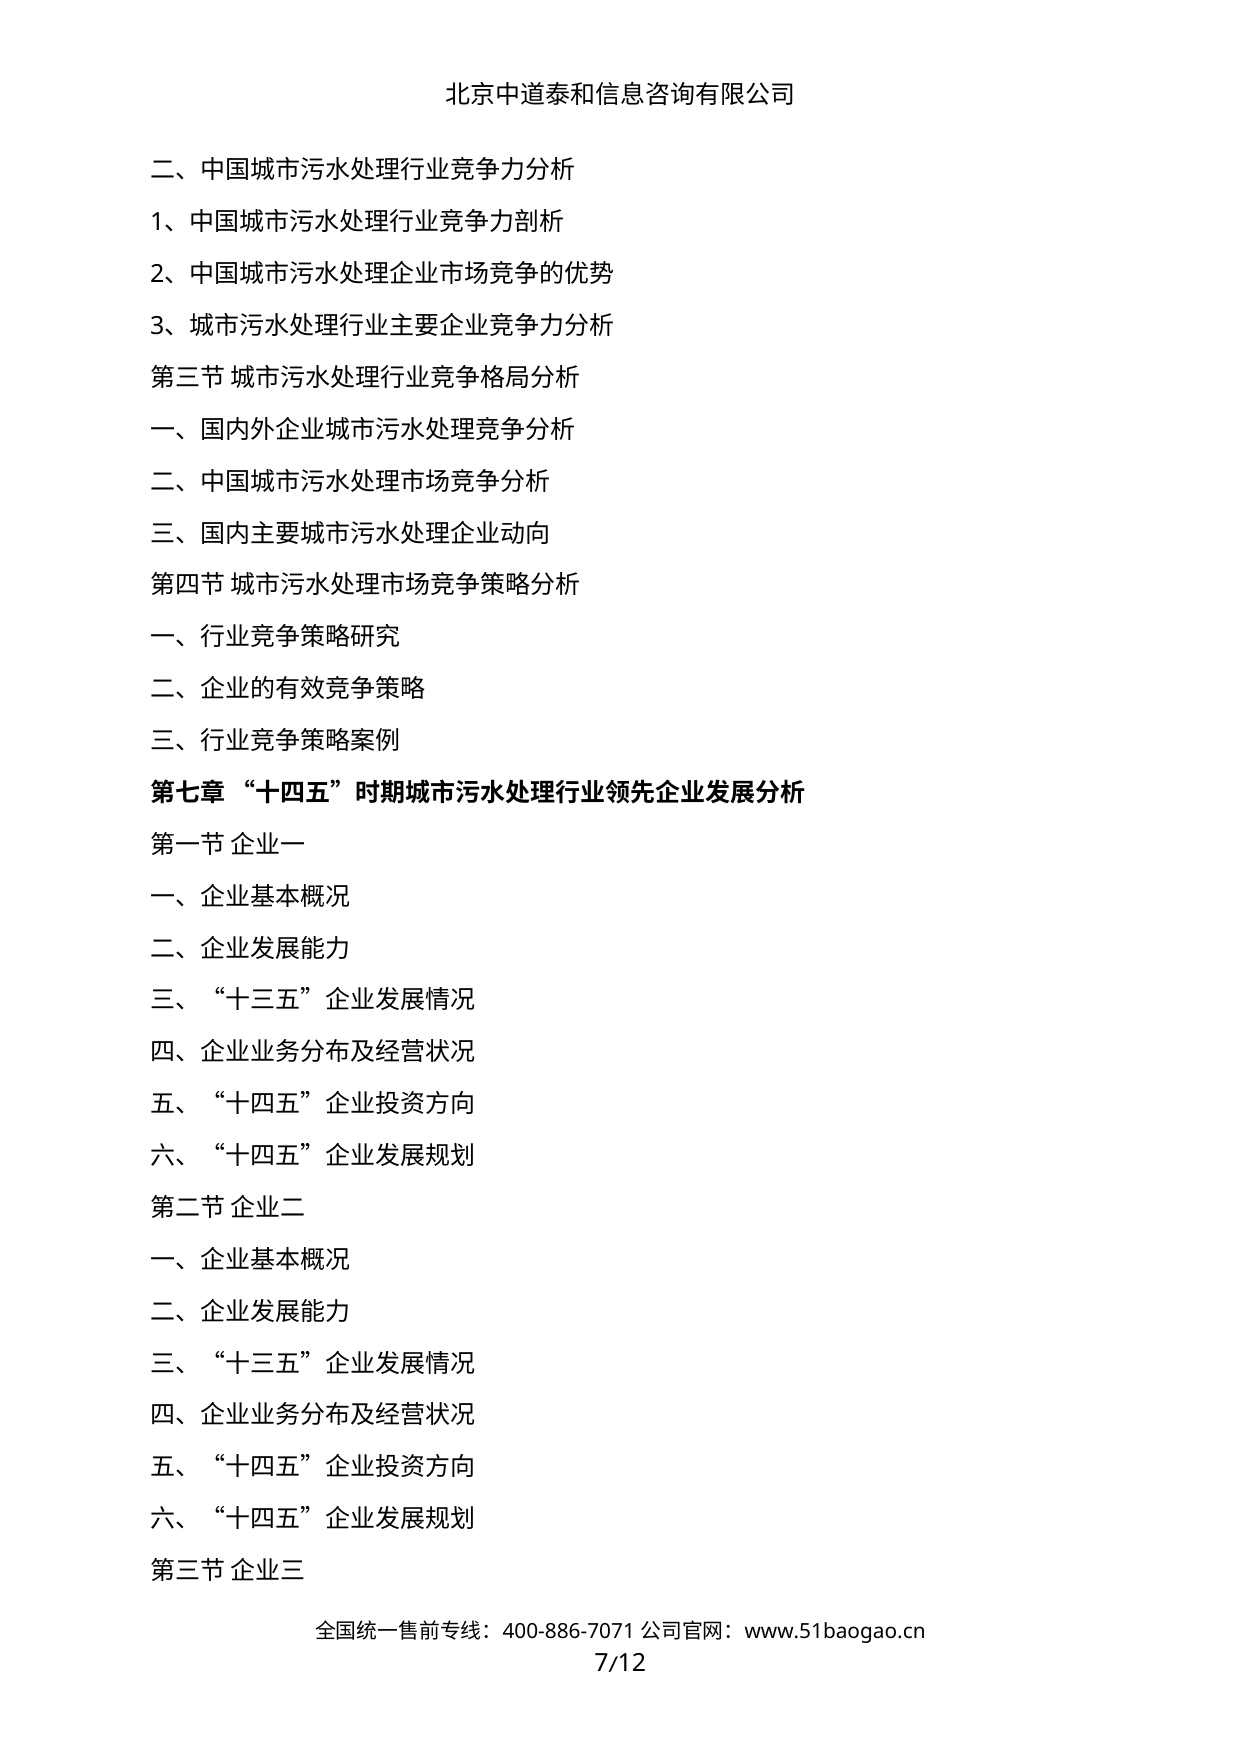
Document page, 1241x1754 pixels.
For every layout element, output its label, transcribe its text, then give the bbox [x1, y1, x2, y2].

text 第一节 企业一 [150, 824, 1090, 861]
text 三、“十三五”企业发展情况 [150, 980, 1090, 1016]
text 二、中国城市污水处理市场竞争分析 [150, 461, 1090, 497]
text 第三节 企业三 [150, 1551, 1090, 1587]
text 二、企业发展能力 [150, 928, 1090, 964]
text 第二节 企业二 [150, 1187, 1090, 1224]
text 一、行业竞争策略研究 [150, 617, 1090, 653]
text 3、城市污水处理行业主要企业竞争力分析 [150, 306, 1090, 342]
text 一、国内外企业城市污水处理竞争分析 [150, 409, 1090, 446]
text 五、“十四五”企业投资方向 [150, 1084, 1090, 1120]
text 四、企业业务分布及经营状况 [150, 1395, 1090, 1431]
text 三、“十三五”企业发展情况 [150, 1343, 1090, 1379]
text 第三节 城市污水处理行业竞争格局分析 [150, 357, 1090, 394]
text 五、“十四五”企业投资方向 [150, 1447, 1090, 1483]
text 二、中国城市污水处理行业竞争力分析 [150, 150, 1090, 186]
text 2、中国城市污水处理企业市场竞争的优势 [150, 254, 1090, 290]
text 二、企业的有效竞争策略 [150, 669, 1090, 705]
text 第七章 “十四五”时期城市污水处理行业领先企业发展分析 [150, 772, 1090, 809]
text 一、企业基本概况 [150, 1239, 1090, 1276]
text 第四节 城市污水处理市场竞争策略分析 [150, 565, 1090, 601]
text 三、国内主要城市污水处理企业动向 [150, 513, 1090, 549]
text 六、“十四五”企业发展规划 [150, 1136, 1090, 1172]
text 一、企业基本概况 [150, 876, 1090, 912]
text 三、行业竞争策略案例 [150, 721, 1090, 757]
text 1、中国城市污水处理行业竞争力剖析 [150, 202, 1090, 238]
text 二、企业发展能力 [150, 1291, 1090, 1327]
text 六、“十四五”企业发展规划 [150, 1499, 1090, 1535]
text 四、企业业务分布及经营状况 [150, 1032, 1090, 1068]
